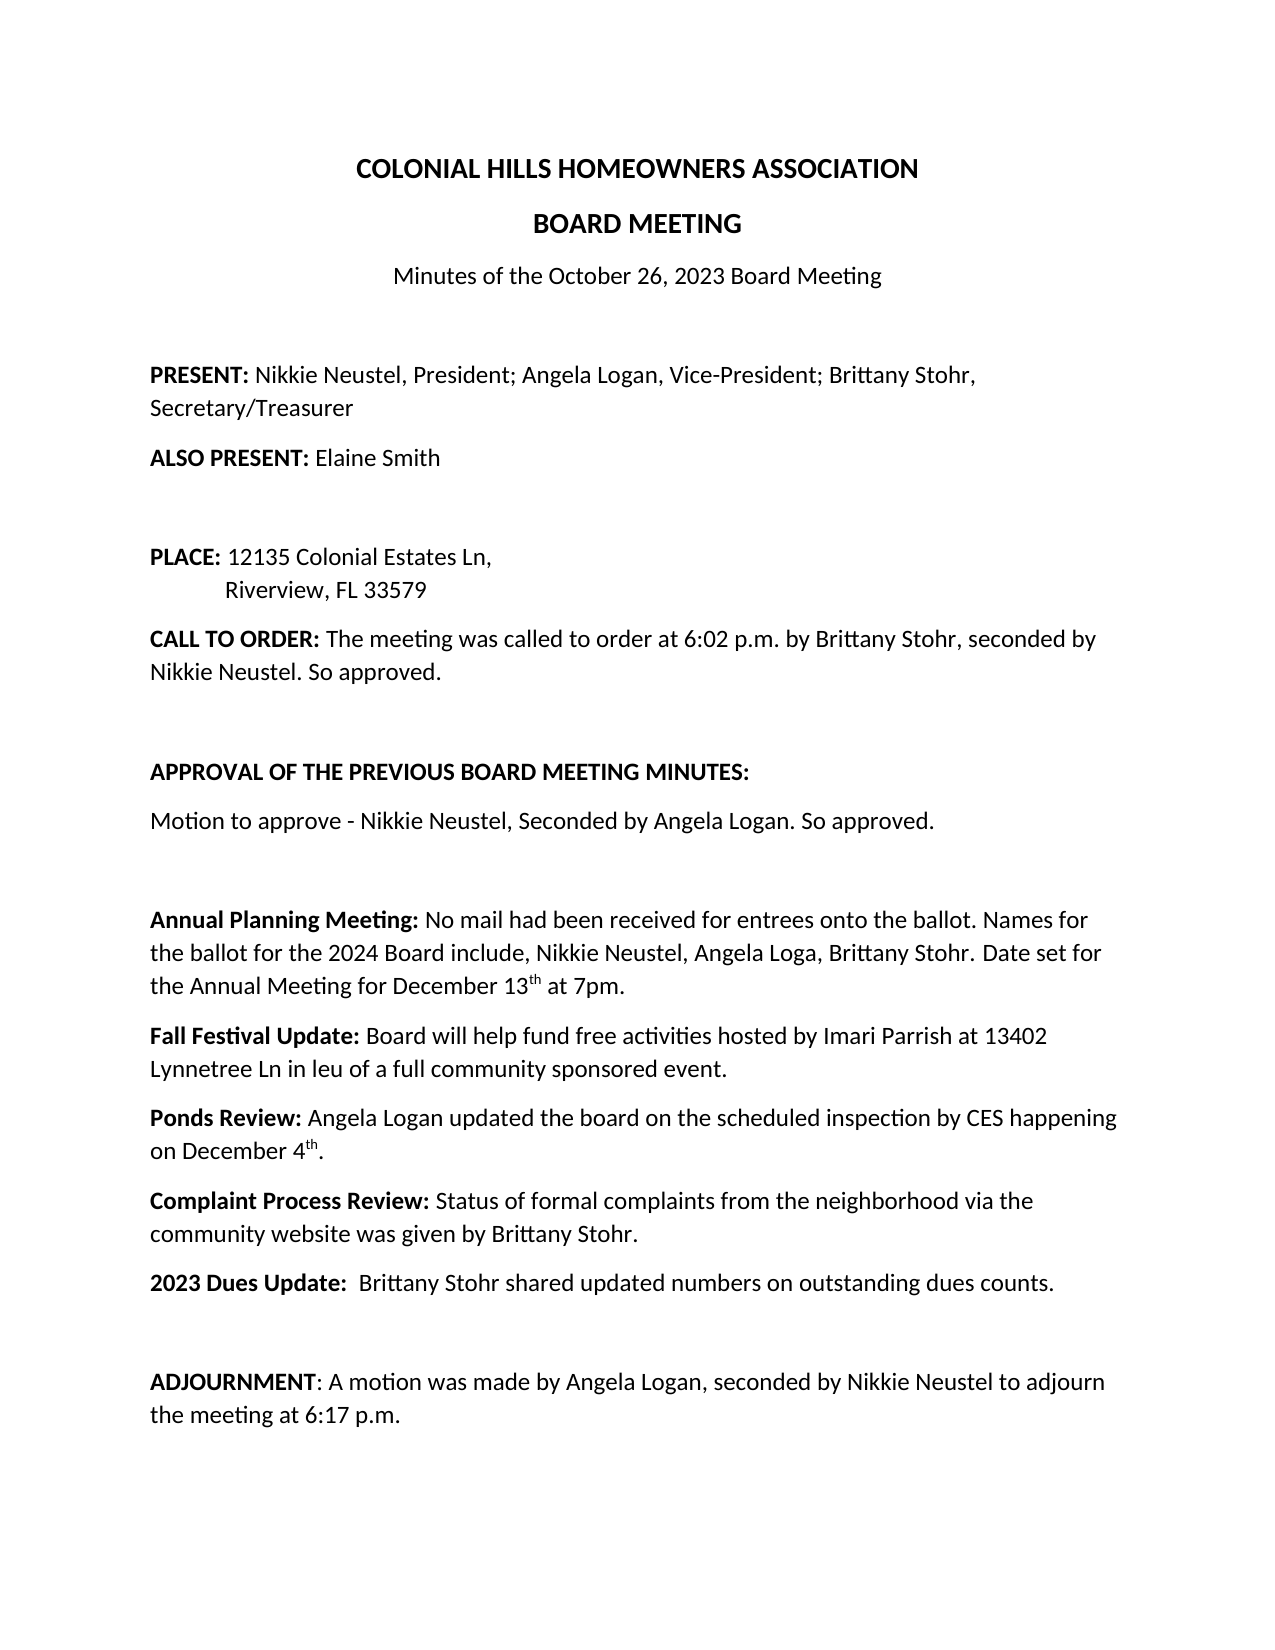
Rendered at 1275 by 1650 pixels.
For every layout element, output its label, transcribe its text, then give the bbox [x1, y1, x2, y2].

text Complaint Process Review: Status of formal complaints from the neighborhood via the community website was given by Brittany Stohr. [150, 1185, 1125, 1248]
text APPROVAL OF THE PREVIOUS BOARD MEETING MINUTES: [150, 756, 1125, 786]
text PRESENT: Nikkie Neustel, President; Angela Logan, Vice-President; Brittany Stohr, Secretary/Treasurer [150, 359, 1125, 423]
text Fall Festival Update: Board will help fund free activities hosted by Imari Parrish at 13402 Lynnetree Ln in leu of a full community sponsored event. [150, 1020, 1125, 1083]
text Minutes of the October 26, 2023 Board Meeting [150, 260, 1125, 291]
text Annual Planning Meeting: No mail had been received for entrees onto the ballot. Names for the ballot for the 2024 Board include, Nikkie Neustel, Angela Loga, Brittany Stohr. Date set for the Annual Meeting for December 13th at 7pm. [150, 904, 1125, 1001]
text Ponds Review: Angela Logan updated the board on the scheduled inspection by CES happening on December 4th. [150, 1102, 1125, 1166]
text PLACE: 12135 Colonial Estates Ln, Riverview, FL 33579 [150, 541, 1125, 604]
text BOARD MEETING [150, 205, 1125, 241]
text ALSO PRESENT: Elaine Smith [150, 442, 1125, 472]
text COLONIAL HILLS HOMEOWNERS ASSOCIATION [150, 150, 1125, 186]
text 2023 Dues Update: Brittany Stohr shared updated numbers on outstanding dues counts. [150, 1267, 1125, 1298]
text Motion to approve - Nikkie Neustel, Seconded by Angela Logan. So approved. [150, 805, 1125, 836]
text ADJOURNMENT: A motion was made by Angela Logan, seconded by Nikkie Neustel to adjourn the meeting at 6:17 p.m. [150, 1366, 1125, 1430]
text CALL TO ORDER: The meeting was called to order at 6:02 p.m. by Brittany Stohr, seconded by Nikkie Neustel. So approved. [150, 623, 1125, 687]
